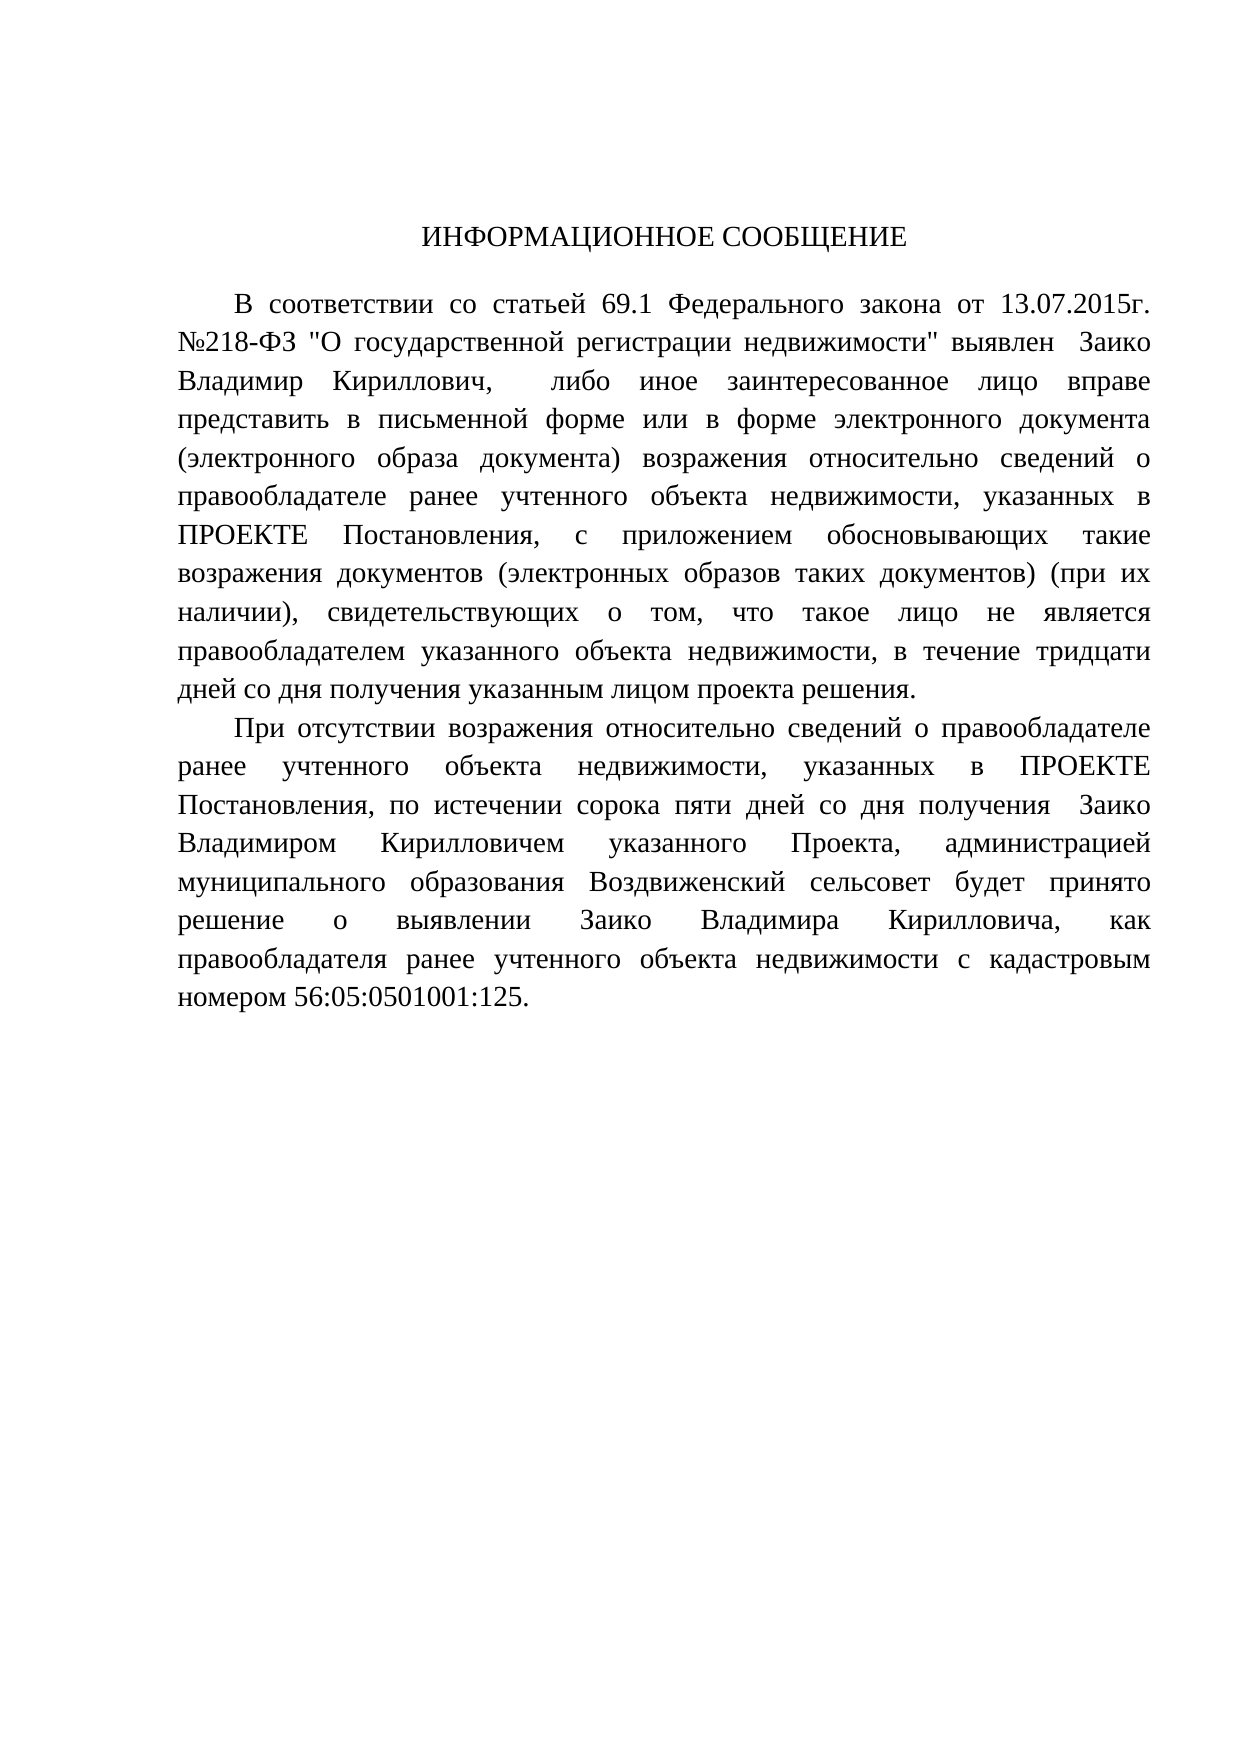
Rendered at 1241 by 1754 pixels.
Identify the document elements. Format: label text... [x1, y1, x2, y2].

text При отсутствии возражения относительно сведений о правообладателе ранее учтенного объекта недвижимости, указанных в ПРОЕКТЕ Постановления, по истечении сорока пяти дней со дня получения Заико Владимиром Кирилловичем указанного Проекта, администрацией муниципального образования Воздвиженский сельсовет будет принято решение о выявлении Заико Владимира Кирилловича, как правообладателя ранее учтенного объекта недвижимости с кадастровым номером 56:05:0501001:125. [177, 710, 1152, 1013]
text ИНФОРМАЦИОННОЕ СООБЩЕНИЕ [177, 219, 1152, 252]
text В соответствии со статьей 69.1 Федерального закона от 13.07.2015г. №218-ФЗ "О государственной регистрации недвижимости" выявлен Заико Владимир Кириллович, либо иное заинтересованное лицо вправе представить в письменной форме или в форме электронного документа (электронного образа документа) возражения относительно сведений о правообладателе ранее учтенного объекта недвижимости, указанных в ПРОЕКТЕ Постановления, с приложением обосновывающих такие возражения документов (электронных образов таких документов) (при их наличии), свидетельствующих о том, что такое лицо не является правообладателем указанного объекта недвижимости, в течение тридцати дней со дня получения указанным лицом проекта решения. [177, 286, 1152, 705]
